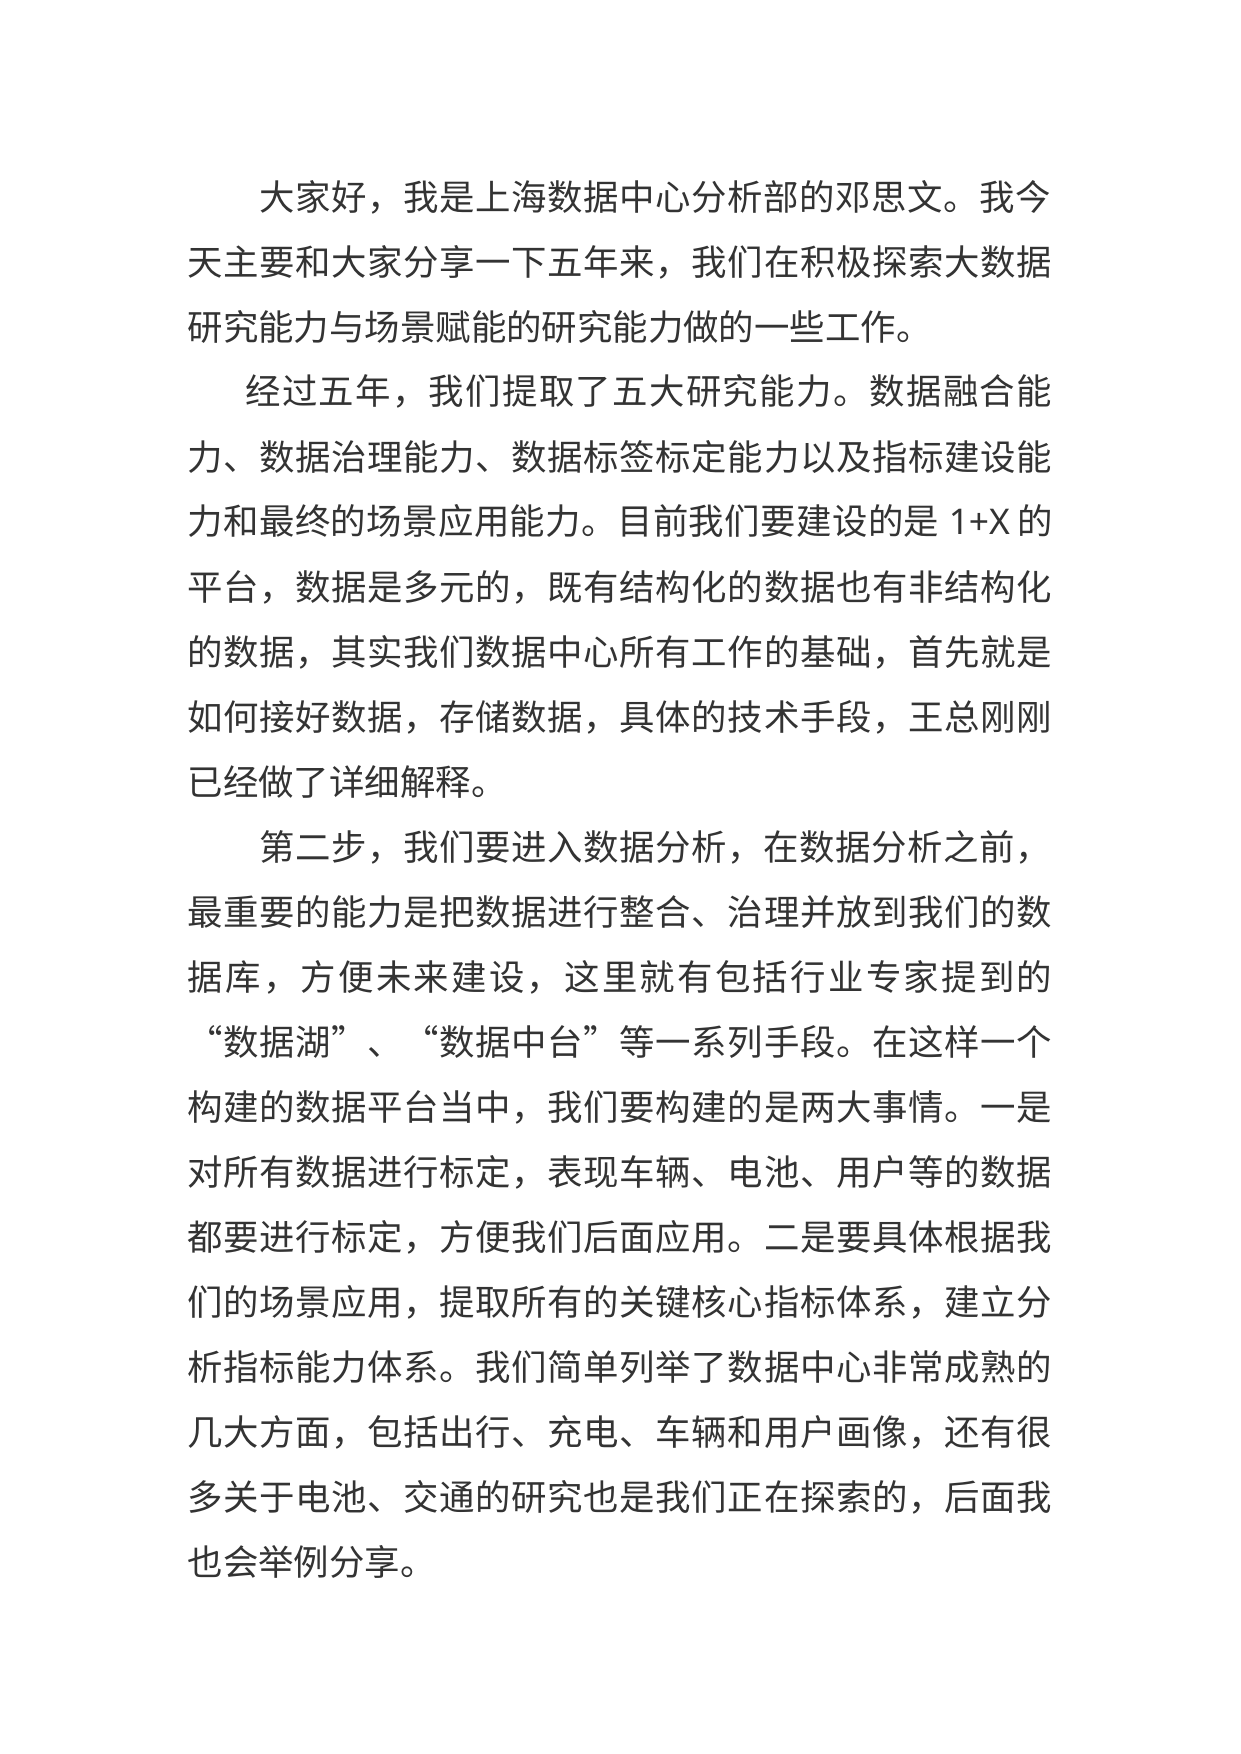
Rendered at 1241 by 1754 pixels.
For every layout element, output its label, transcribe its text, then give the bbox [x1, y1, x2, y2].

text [187, 812, 1053, 1592]
text 大家好，我是上海数据中心分析部的邓思文。我今天主要和大家分享一下五年来，我们在积极探索大数据研究能力与场景赋能的研究能力做的一些工作。 经过五年，我们提取了五大研究能力。数据融合能力、数据治理能力、数据标签标定能力以及指标建设能力和最终的场景应用能力。目前我们要建设的是1+X的平台，数据是多元的，既有结构化的数据也有非结构化的数据，其实我们数据中心所有工作的基础，首先就是如何接好数据，存储数据，具体的技术手段，王总刚刚已经做了详细解释。 [187, 162, 1053, 812]
